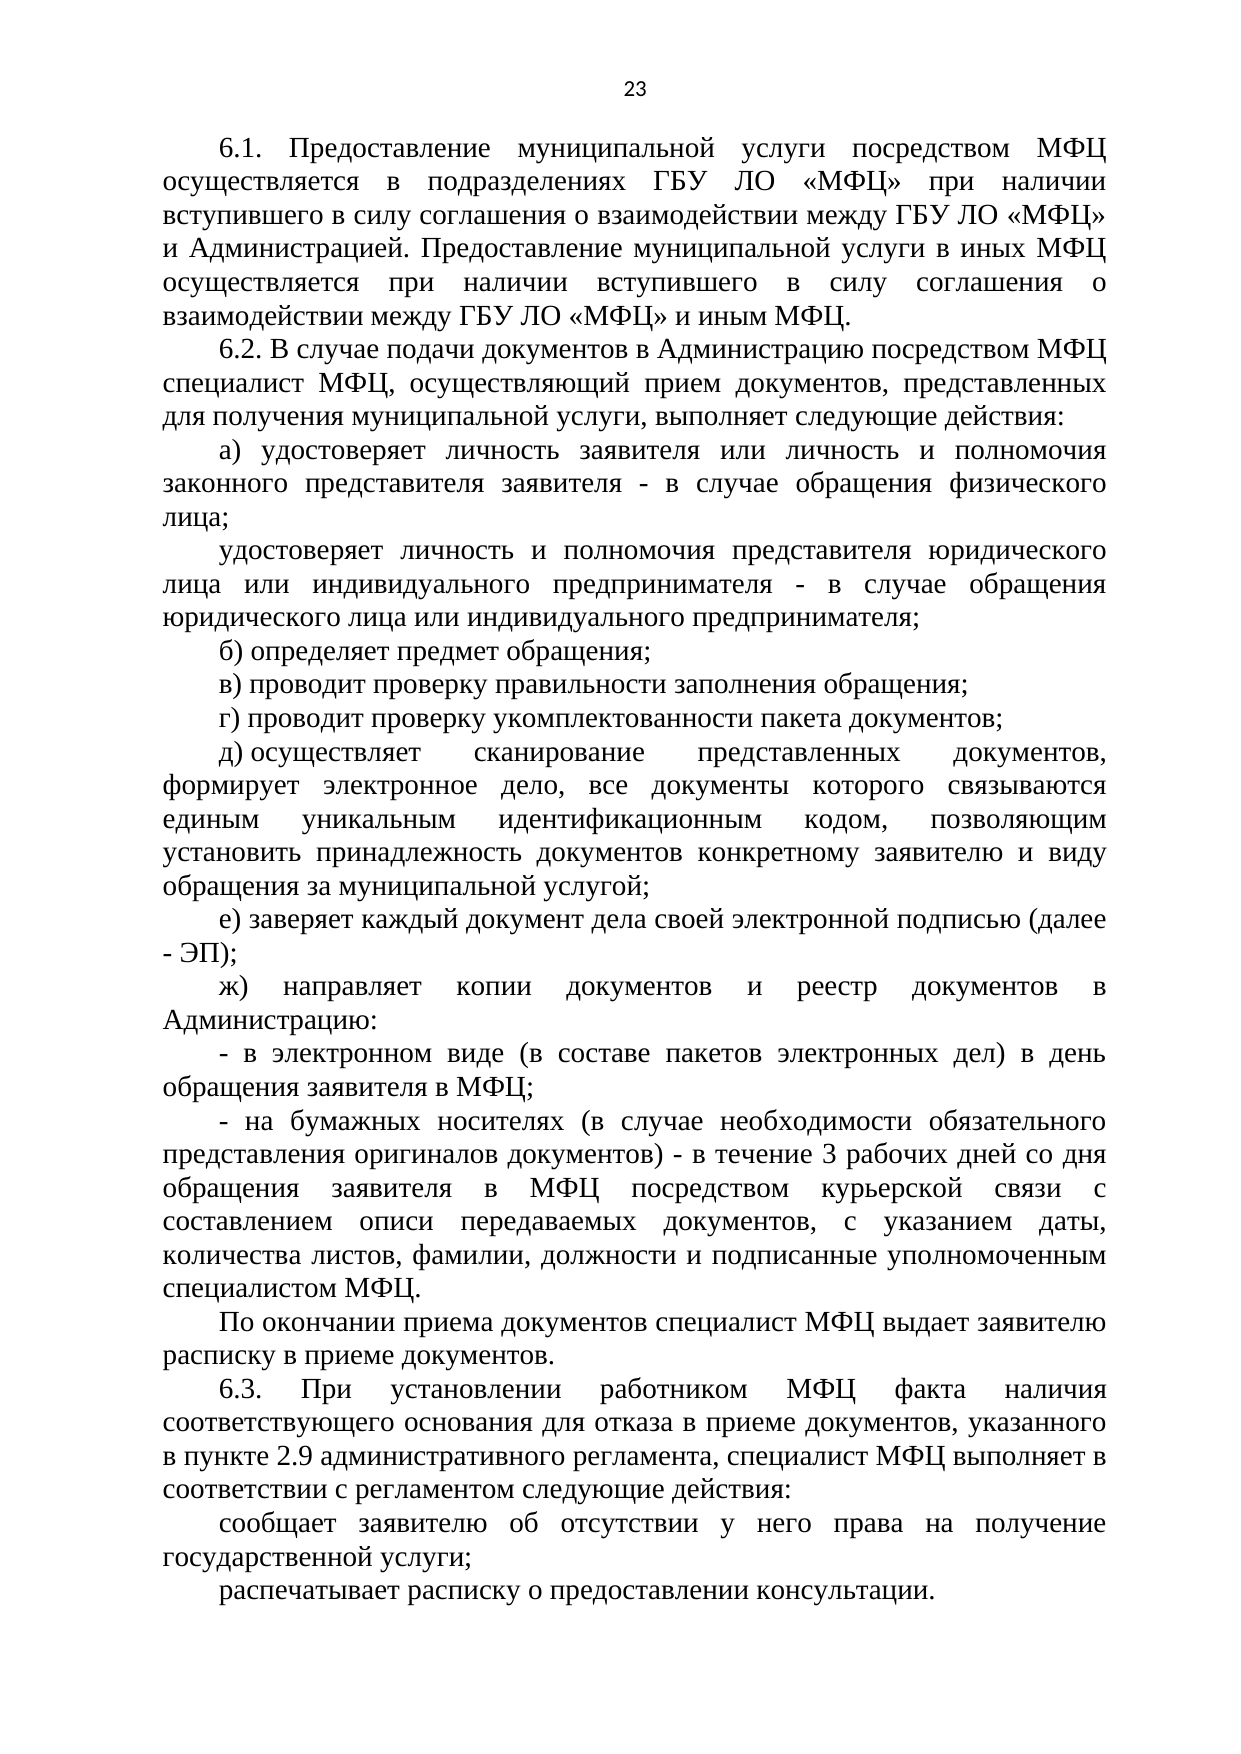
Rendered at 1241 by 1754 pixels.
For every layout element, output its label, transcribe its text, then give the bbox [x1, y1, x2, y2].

text 6.2. В случае подачи документов в Администрацию посредством МФЦ специалист МФЦ, осуществляющий прием документов, представленных для получения муниципальной услуги, выполняет следующие действия: [162, 331, 1107, 432]
text распечатывает расписку о предоставлении консультации. [162, 1572, 1107, 1606]
text в) проводит проверку правильности заполнения обращения; [162, 667, 1107, 700]
text а) удостоверяет личность заявителя или личность и полномочия законного представителя заявителя - в случае обращения физического лица; [162, 432, 1107, 532]
text сообщает заявителю об отсутствии у него права на получение государственной услуги; [162, 1505, 1107, 1572]
text удостоверяет личность и полномочия представителя юридического лица или индивидуального предпринимателя - в случае обращения юридического лица или индивидуального предпринимателя; [162, 532, 1107, 633]
text б) определяет предмет обращения; [162, 633, 1107, 667]
text ж) направляет копии документов и реестр документов в Администрацию: [162, 968, 1107, 1036]
text 6.1. Предоставление муниципальной услуги посредством МФЦ осуществляется в подразделениях ГБУ ЛО «МФЦ» при наличии вступившего в силу соглашения о взаимодействии между ГБУ ЛО «МФЦ» и Администрацией. Предоставление муниципальной услуги в иных МФЦ осуществляется при наличии вступившего в силу соглашения о взаимодействии между ГБУ ЛО «МФЦ» и иным МФЦ. [162, 130, 1107, 331]
text д) осуществляет сканирование представленных документов, формирует электронное дело, все документы которого связываются единым уникальным идентификационным кодом, позволяющим установить принадлежность документов конкретному заявителю и виду обращения за муниципальной услугой; [162, 734, 1107, 901]
text По окончании приема документов специалист МФЦ выдает заявителю расписку в приеме документов. [162, 1304, 1107, 1371]
text - на бумажных носителях (в случае необходимости обязательного представления оригиналов документов) - в течение 3 рабочих дней со дня обращения заявителя в МФЦ посредством курьерской связи с составлением описи передаваемых документов, с указанием даты, количества листов, фамилии, должности и подписанные уполномоченным специалистом МФЦ. [162, 1103, 1107, 1304]
text - в электронном виде (в составе пакетов электронных дел) в день обращения заявителя в МФЦ; [162, 1036, 1107, 1103]
text г) проводит проверку укомплектованности пакета документов; [162, 700, 1107, 734]
text е) заверяет каждый документ дела своей электронной подписью (далее - ЭП); [162, 901, 1107, 968]
text 6.3. При установлении работником МФЦ факта наличия соответствующего основания для отказа в приеме документов, указанного в пункте 2.9 административного регламента, специалист МФЦ выполняет в соответствии с регламентом следующие действия: [162, 1371, 1107, 1505]
